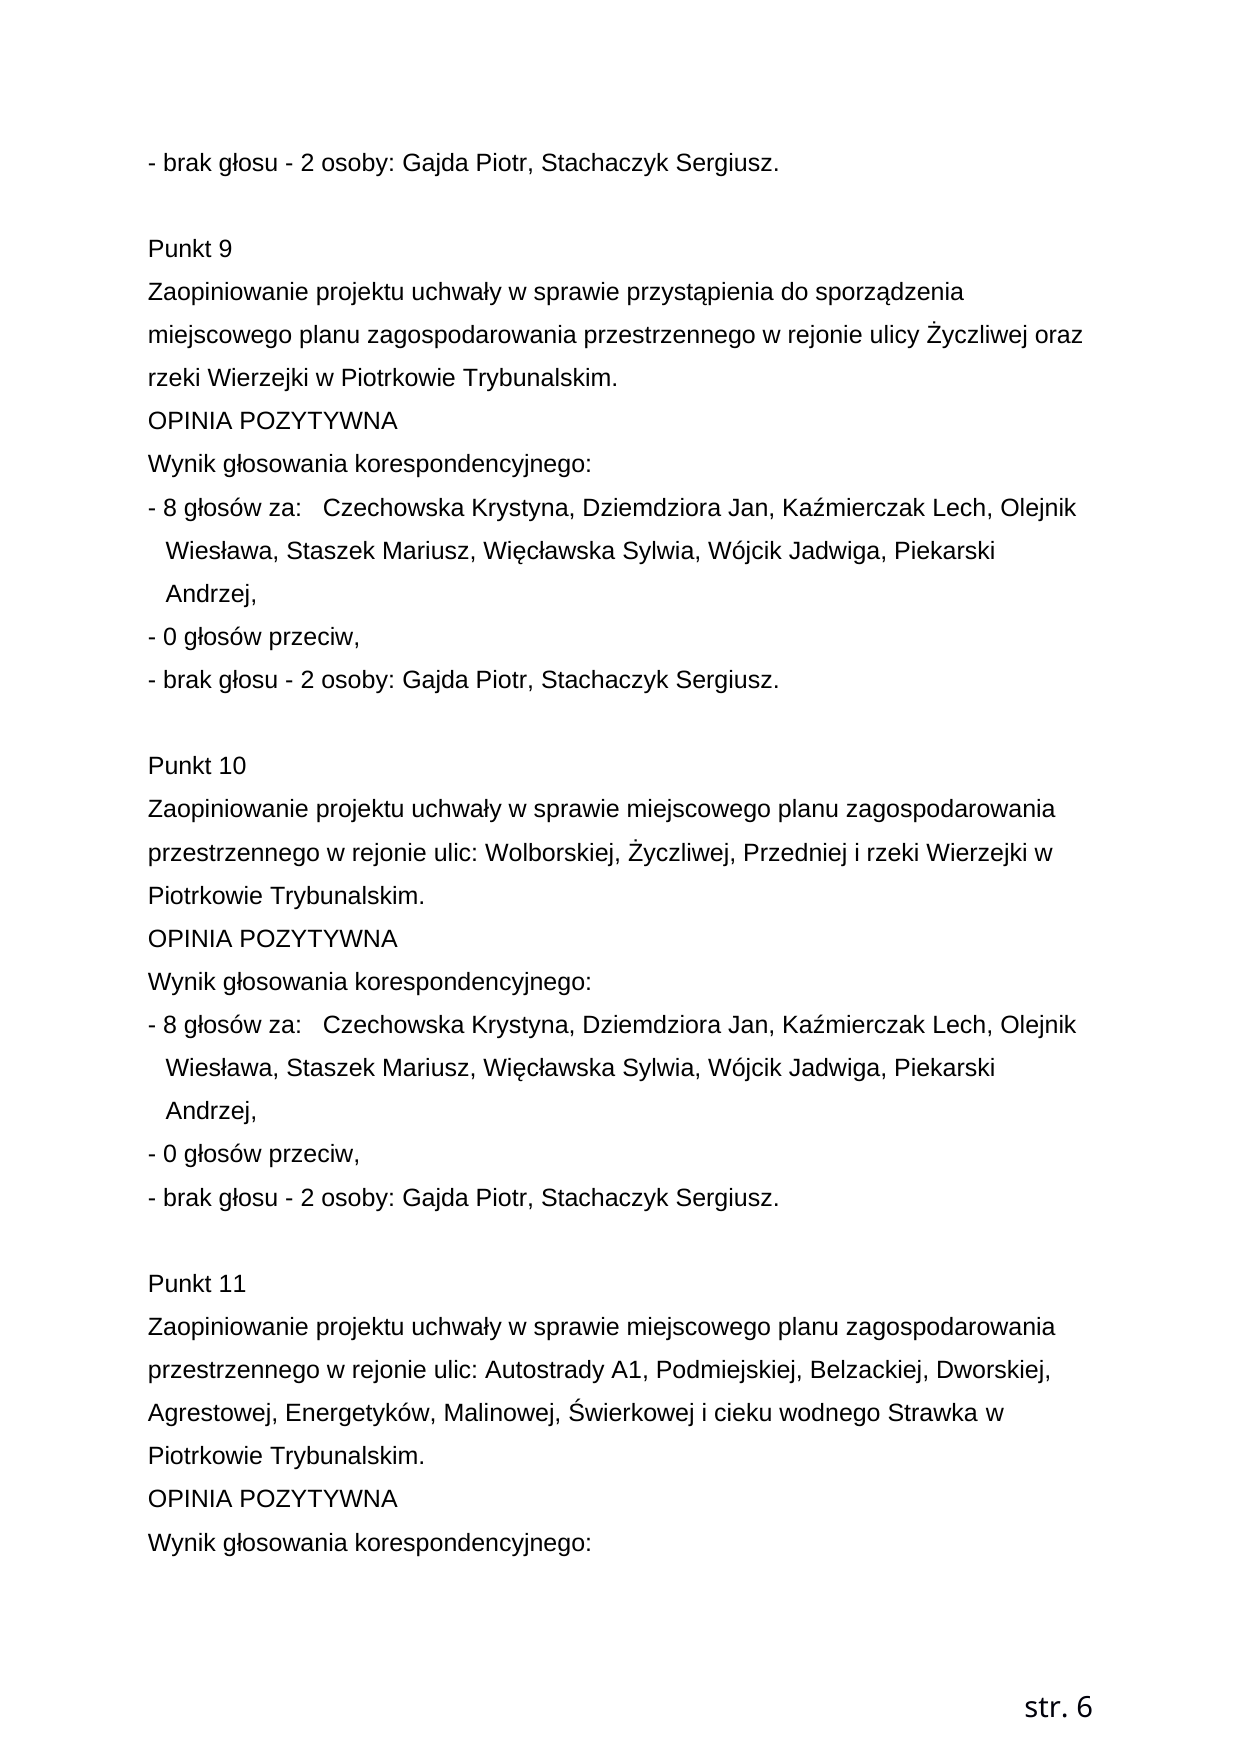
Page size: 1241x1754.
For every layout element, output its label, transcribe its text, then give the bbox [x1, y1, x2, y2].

text Wynik głosowania korespondencyjnego: [148, 449, 1093, 478]
text - brak głosu - 2 osoby: Gajda Piotr, Stachaczyk Sergiusz. [148, 665, 1093, 694]
text Wynik głosowania korespondencyjnego: [148, 967, 1093, 996]
text OPINIA POZYTYWNA [148, 924, 1093, 953]
text - brak głosu - 2 osoby: Gajda Piotr, Stachaczyk Sergiusz. [148, 1183, 1093, 1211]
text OPINIA POZYTYWNA [148, 406, 1093, 435]
text Zaopiniowanie projektu uchwały w sprawie miejscowego planu zagospodarowania przestrzennego w rejonie ulic: Wolborskiej, Życzliwej, Przedniej i rzeki Wierzejki w Piotrkowie Trybunalskim. [148, 794, 1093, 909]
text Punkt 9 [148, 234, 1093, 263]
text Zaopiniowanie projektu uchwały w sprawie miejscowego planu zagospodarowania przestrzennego w rejonie ulic: Autostrady A1, Podmiejskiej, Belzackiej, Dworskiej, Agrestowej, Energetyków, Malinowej, Świerkowej i cieku wodnego Strawka w Piotrkowie Trybunalskim. [148, 1312, 1093, 1470]
text OPINIA POZYTYWNA [148, 1484, 1093, 1513]
text Punkt 10 [148, 751, 1093, 780]
text Wynik głosowania korespondencyjnego: [148, 1528, 1093, 1556]
text Zaopiniowanie projektu uchwały w sprawie przystąpienia do sporządzenia miejscowego planu zagospodarowania przestrzennego w rejonie ulicy Życzliwej oraz rzeki Wierzejki w Piotrkowie Trybunalskim. [148, 277, 1093, 392]
text - 0 głosów przeciw, [148, 1139, 1107, 1168]
text Punkt 11 [148, 1269, 1093, 1298]
text - brak głosu - 2 osoby: Gajda Piotr, Stachaczyk Sergiusz. [148, 148, 1093, 176]
text - 0 głosów przeciw, [148, 622, 1107, 651]
